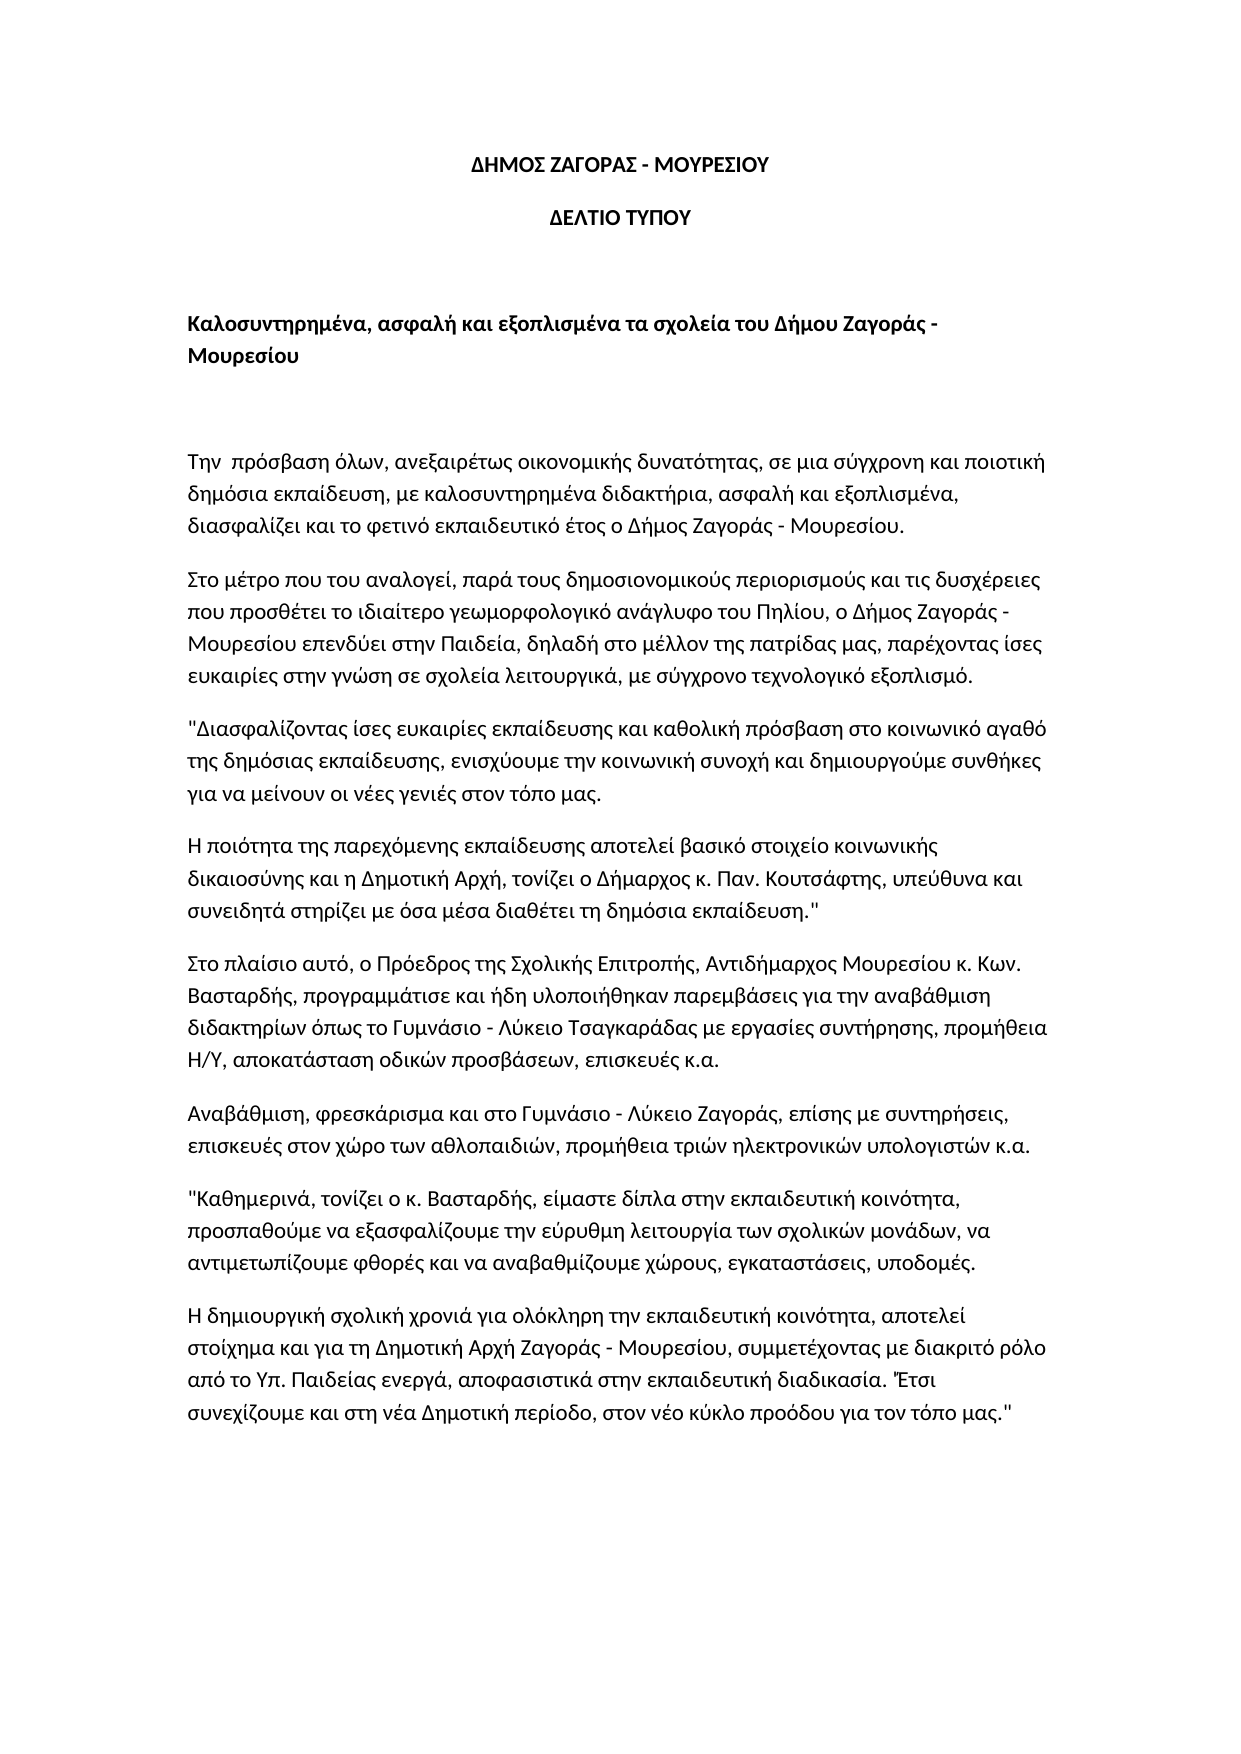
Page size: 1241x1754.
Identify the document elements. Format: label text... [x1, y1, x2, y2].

text Στο πλαίσιο αυτό, ο Πρόεδρος της Σχολικής Επιτροπής, Αντιδήμαρχος Μουρεσίου κ. Κων. Βασταρδής, προγραμμάτισε και ήδη υλοποιήθηκαν παρεμβάσεις για την αναβάθμιση διδακτηρίων όπως το Γυμνάσιο - Λύκειο Τσαγκαράδας με εργασίες συντήρησης, προμήθεια Η/Υ, αποκατάσταση οδικών προσβάσεων, επισκευές κ.α. [187, 949, 1053, 1074]
text "Διασφαλίζοντας ίσες ευκαιρίες εκπαίδευσης και καθολική πρόσβαση στο κοινωνικό αγαθό της δημόσιας εκπαίδευσης, ενισχύουμε την κοινωνική συνοχή και δημιουργούμε συνθήκες για να μείνουν οι νέες γενιές στον τόπο μας. [187, 714, 1053, 807]
text "Καθημερινά, τονίζει ο κ. Βασταρδής, είμαστε δίπλα στην εκπαιδευτική κοινότητα, προσπαθούμε να εξασφαλίζουμε την εύρυθμη λειτουργία των σχολικών μονάδων, να αντιμετωπίζουμε φθορές και να αναβαθμίζουμε χώρους, εγκαταστάσεις, υποδομές. [187, 1184, 1053, 1276]
text Την πρόσβαση όλων, ανεξαιρέτως οικονομικής δυνατότητας, σε μια σύγχρονη και ποιοτική δημόσια εκπαίδευση, με καλοσυντηρημένα διδακτήρια, ασφαλή και εξοπλισμένα, διασφαλίζει και το φετινό εκπαιδευτικό έτος ο Δήμος Ζαγοράς - Μουρεσίου. [187, 447, 1053, 540]
text Καλοσυντηρημένα, ασφαλή και εξοπλισμένα τα σχολεία του Δήμου Ζαγοράς - Μουρεσίου [187, 309, 1053, 369]
text Αναβάθμιση, φρεσκάρισμα και στο Γυμνάσιο - Λύκειο Ζαγοράς, επίσης με συντηρήσεις, επισκευές στον χώρο των αθλοπαιδιών, προμήθεια τριών ηλεκτρονικών υπολογιστών κ.α. [187, 1099, 1053, 1159]
text Η ποιότητα της παρεχόμενης εκπαίδευσης αποτελεί βασικό στοιχείο κοινωνικής δικαιοσύνης και η Δημοτική Αρχή, τονίζει ο Δήμαρχος κ. Παν. Κουτσάφτης, υπεύθυνα και συνειδητά στηρίζει με όσα μέσα διαθέτει τη δημόσια εκπαίδευση." [187, 832, 1053, 924]
text Στο μέτρο που του αναλογεί, παρά τους δημοσιονομικούς περιορισμούς και τις δυσχέρειες που προσθέτει το ιδιαίτερο γεωμορφολογικό ανάγλυφο του Πηλίου, ο Δήμος Ζαγοράς - Μουρεσίου επενδύει στην Παιδεία, δηλαδή στο μέλλον της πατρίδας μας, παρέχοντας ίσες ευκαιρίες στην γνώση σε σχολεία λειτουργικά, με σύγχρονο τεχνολογικό εξοπλισμό. [187, 565, 1053, 689]
text Η δημιουργική σχολική χρονιά για ολόκληρη την εκπαιδευτική κοινότητα, αποτελεί στοίχημα και για τη Δημοτική Αρχή Ζαγοράς - Μουρεσίου, συμμετέχοντας με διακριτό ρόλο από το Υπ. Παιδείας ενεργά, αποφασιστικά στην εκπαιδευτική διαδικασία. 'Έτσι συνεχίζουμε και στη νέα Δημοτική περίοδο, στον νέο κύκλο προόδου για τον τόπο μας." [187, 1301, 1053, 1426]
text ΔΗΜΟΣ ΖΑΓΟΡΑΣ - ΜΟΥΡΕΣΙΟΥ [187, 150, 1053, 178]
text ΔΕΛΤΙΟ ΤΥΠΟΥ [187, 203, 1053, 231]
